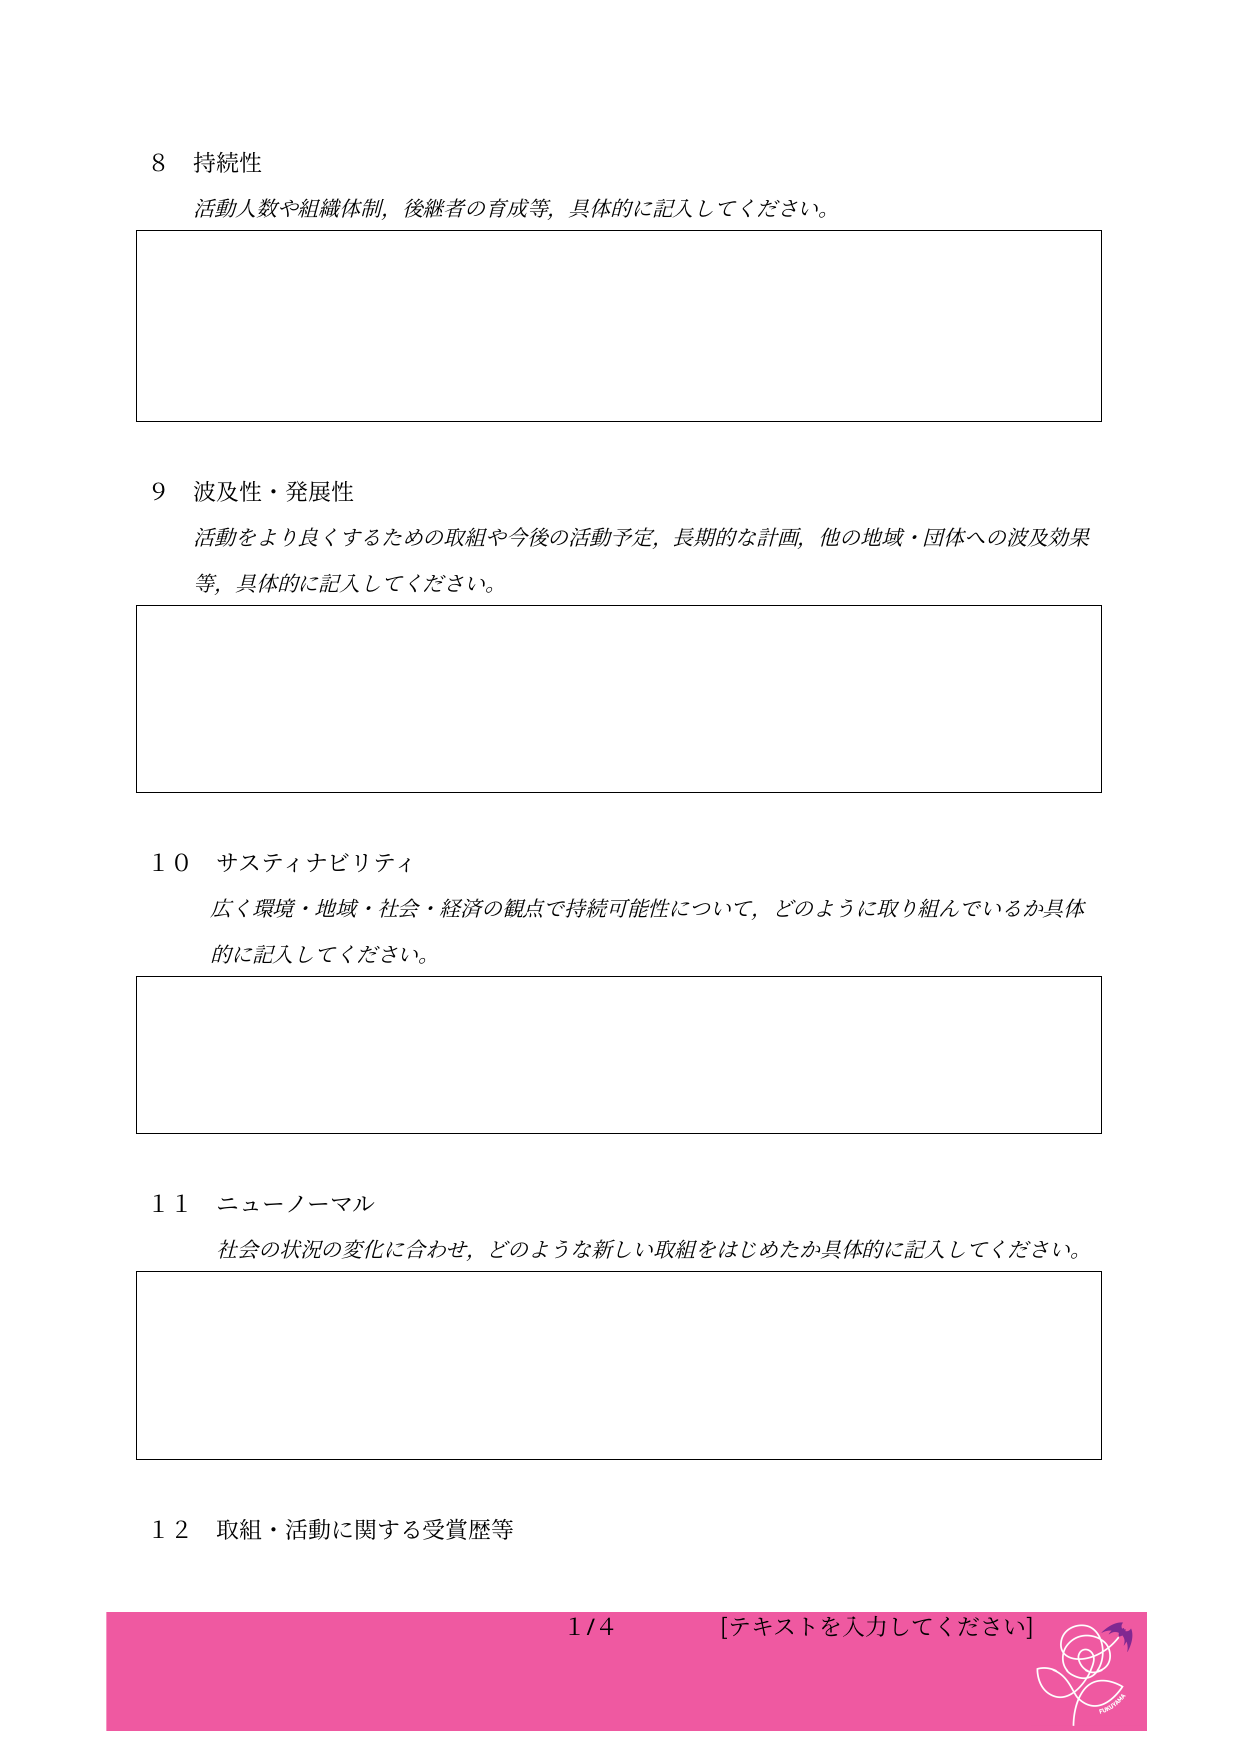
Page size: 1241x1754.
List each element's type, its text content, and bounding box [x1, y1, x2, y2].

text １２ 取組・活動に関する受賞歴等 [148, 1506, 1092, 1552]
text ９ 波及性・発展性 [148, 467, 1092, 513]
text １１ ニューノーマル [148, 1179, 1092, 1225]
table_header [137, 977, 1101, 1132]
text 活動をより良くするための取組や今後の活動予定，長期的な計画，他の地域・団体への波及効果等，具体的に記入してください。 [193, 513, 1092, 605]
table_header [137, 231, 1101, 421]
picture [106, 1612, 1147, 1731]
table_header [137, 1272, 1101, 1459]
text 社会の状況の変化に合わせ，どのような新しい取組をはじめたか具体的に記入してください。 [148, 1225, 1092, 1271]
text 的に記入してください。 [148, 930, 1092, 976]
text 活動人数や組織体制，後継者の育成等，具体的に記入してください。 [148, 184, 1092, 230]
table_header [137, 606, 1101, 792]
text １０ サスティナビリティ [148, 839, 1092, 884]
text 広く環境・地域・社会・経済の観点で持続可能性について，どのように取り組んでいるか具体 [148, 884, 1092, 930]
text ８ 持続性 [148, 139, 1092, 184]
